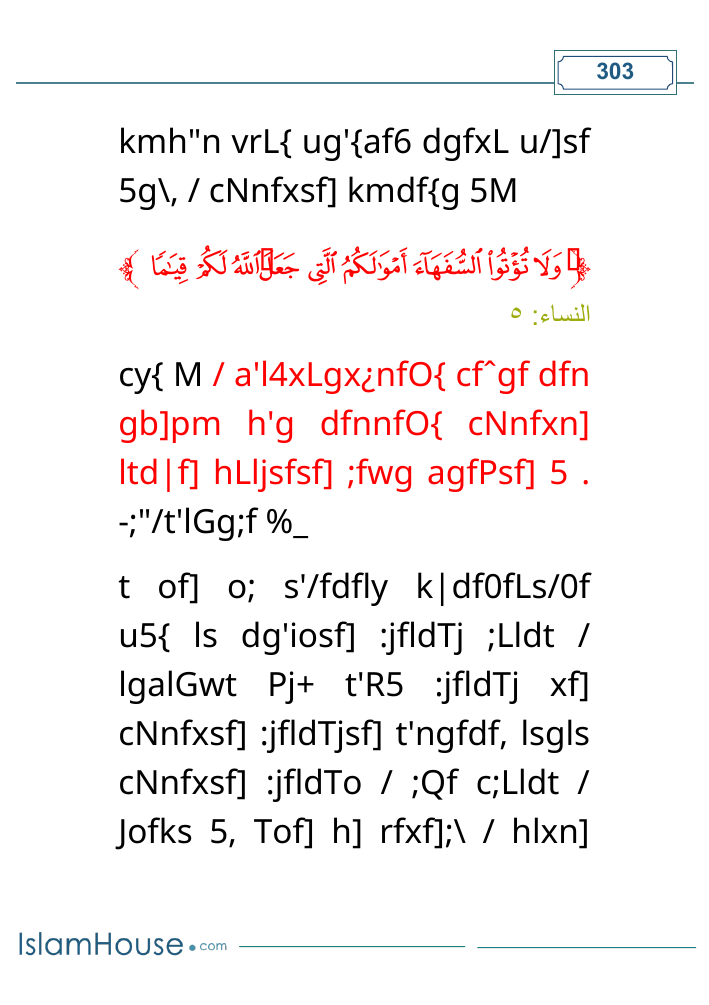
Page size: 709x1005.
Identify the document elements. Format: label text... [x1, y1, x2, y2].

picture [12, 928, 466, 961]
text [118, 118, 591, 212]
text ﭽ ﯔ ﯕ ﯖ ﯗ ﯘ ﯙ ﯚ ﯛ ﯜ ﭼ النساء: ٥ [118, 233, 591, 331]
text cy{ M / a'l4xLgx¿nfO{ cfˆgf dfn gb]pm h'g dfnnfO{ cNnfxn] ltd|f] hLljsfsf] ;fwg agfPsf] 5 . -;"/t'lGg;f %_ [118, 351, 591, 543]
picture [471, 929, 697, 962]
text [118, 563, 591, 853]
